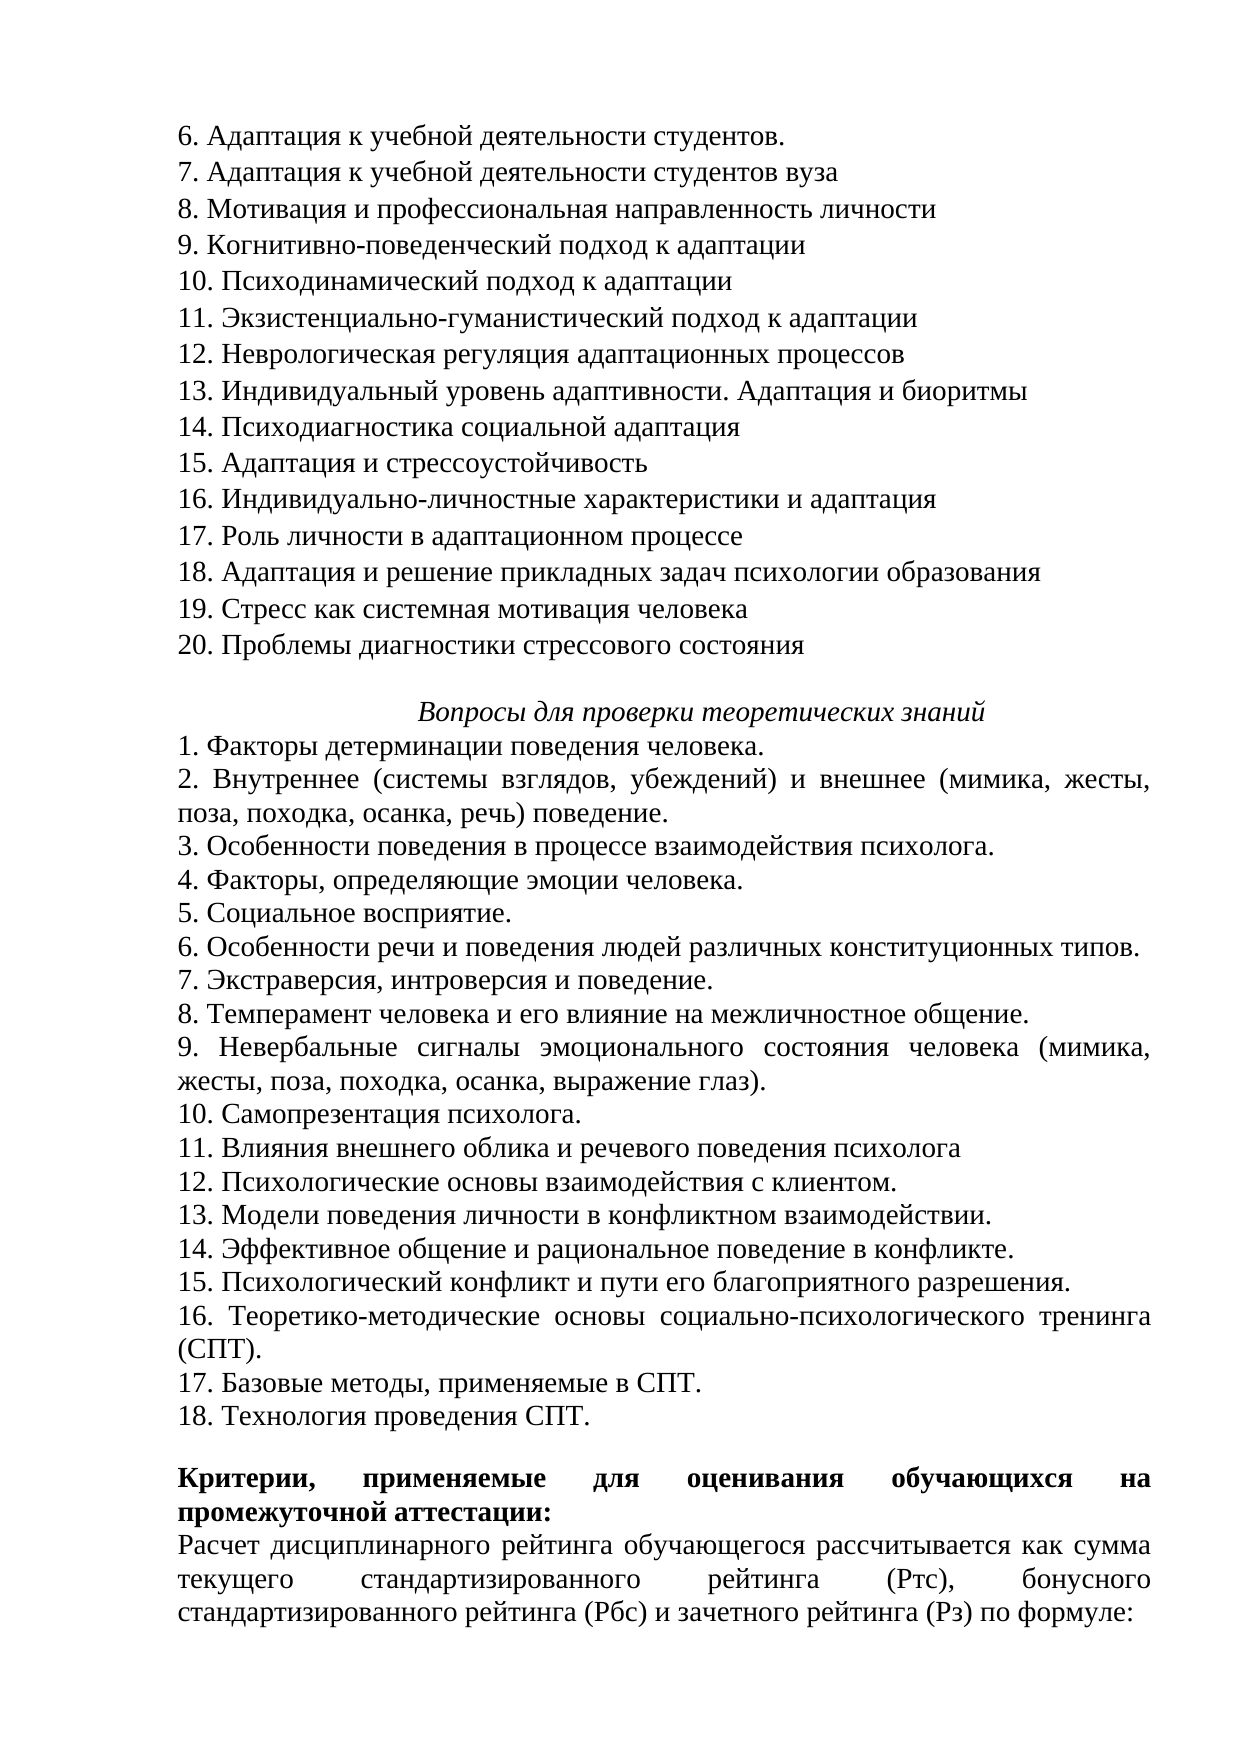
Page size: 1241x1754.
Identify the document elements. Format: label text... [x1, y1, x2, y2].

text 18. Технология проведения СПТ. [177, 1398, 1152, 1432]
text 17. Базовые методы, применяемые в СПТ. [177, 1365, 1152, 1398]
text 14. Психодиагностика социальной адаптация [177, 409, 1152, 442]
text Вопросы для проверки теоретических знаний [177, 694, 1152, 728]
text 7. Экстраверсия, интроверсия и поведение. [177, 962, 1152, 996]
text 15. Психологический конфликт и пути его благоприятного разрешения. [177, 1264, 1152, 1298]
text 8. Мотивация и профессиональная направленность личности [177, 191, 1152, 224]
text 19. Стресс как системная мотивация человека [177, 591, 1152, 624]
text 4. Факторы, определяющие эмоции человека. [177, 862, 1152, 895]
text 14. Эффективное общение и рациональное поведение в конфликте. [177, 1231, 1152, 1264]
text 12. Неврологическая регуляция адаптационных процессов [177, 336, 1152, 370]
text 2. Внутреннее (системы взглядов, убеждений) и внешнее (мимика, жесты, поза, походка, осанка, речь) поведение. [177, 761, 1152, 828]
text 13. Индивидуальный уровень адаптивности. Адаптация и биоритмы [177, 373, 1152, 406]
text Расчет дисциплинарного рейтинга обучающегося рассчитывается как сумма текущего стандартизированного рейтинга (Ртс), бонусного стандартизированного рейтинга (Рбс) и зачетного рейтинга (Рз) по формуле: [177, 1527, 1152, 1628]
text 16. Теоретико-методические основы социально-психологического тренинга (СПТ). [177, 1298, 1152, 1365]
text 17. Роль личности в адаптационном процессе [177, 518, 1152, 552]
text 10. Самопрезентация психолога. [177, 1097, 1152, 1130]
text 8. Темперамент человека и его влияние на межличностное общение. [177, 996, 1152, 1029]
text 12. Психологические основы взаимодействия с клиентом. [177, 1164, 1152, 1197]
text 20. Проблемы диагностики стрессового состояния [177, 627, 1152, 661]
text 11. Экзистенциально-гуманистический подход к адаптации [177, 300, 1152, 333]
text 6. Особенности речи и поведения людей различных конституционных типов. [177, 929, 1152, 962]
text 9. Когнитивно-поведенческий подход к адаптации [177, 227, 1152, 261]
text 1. Факторы детерминации поведения человека. [177, 728, 1152, 761]
text 15. Адаптация и стрессоустойчивость [177, 445, 1152, 479]
text 16. Индивидуально-личностные характеристики и адаптация [177, 482, 1152, 515]
text 5. Социальное восприятие. [177, 895, 1152, 929]
text 6. Адаптация к учебной деятельности студентов. [177, 118, 1152, 152]
text 7. Адаптация к учебной деятельности студентов вуза [177, 154, 1152, 188]
text 3. Особенности поведения в процессе взаимодействия психолога. [177, 828, 1152, 862]
text Критерии, применяемые для оценивания обучающихся на промежуточной аттестации: [177, 1460, 1152, 1527]
text 18. Адаптация и решение прикладных задач психологии образования [177, 554, 1152, 588]
text 11. Влияния внешнего облика и речевого поведения психолога [177, 1130, 1152, 1164]
text 13. Модели поведения личности в конфликтном взаимодействии. [177, 1197, 1152, 1231]
text 9. Невербальные сигналы эмоционального состояния человека (мимика, жесты, поза, походка, осанка, выражение глаз). [177, 1029, 1152, 1097]
text 10. Психодинамический подход к адаптации [177, 263, 1152, 297]
